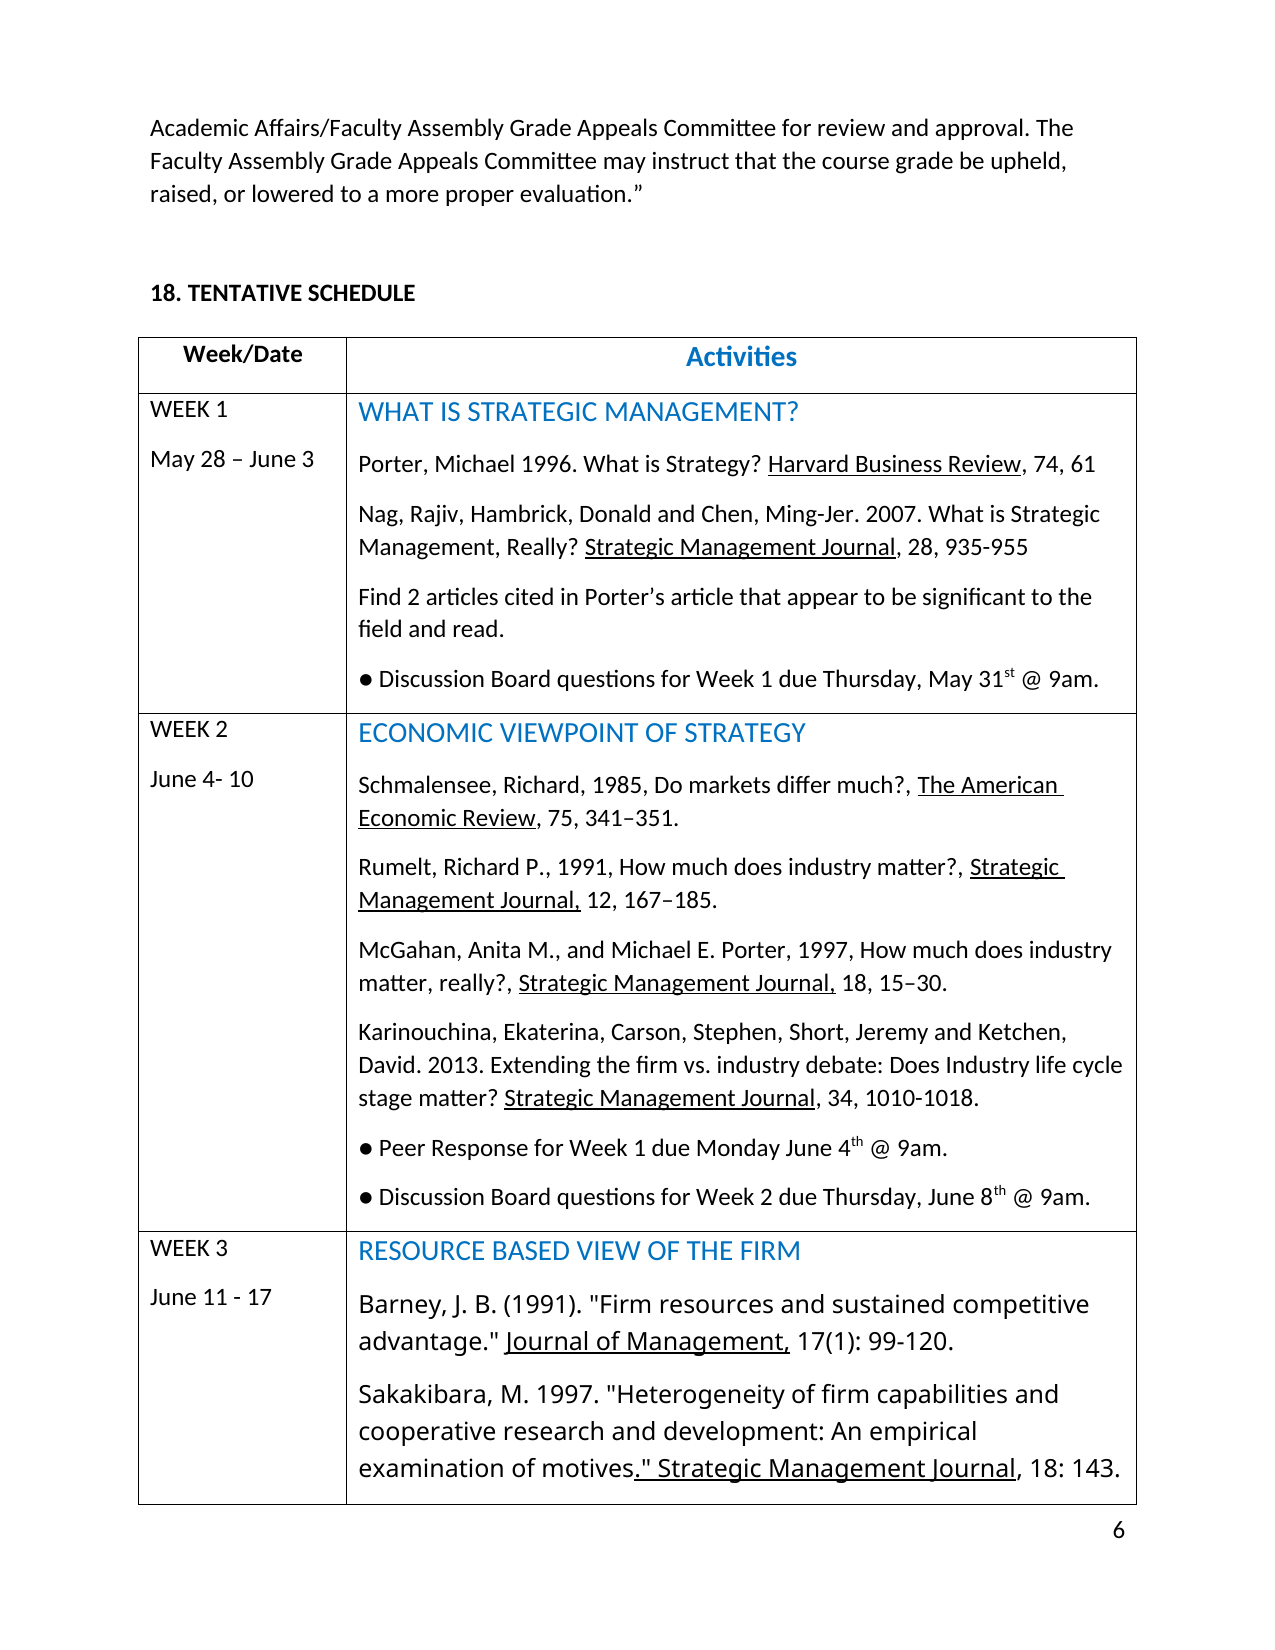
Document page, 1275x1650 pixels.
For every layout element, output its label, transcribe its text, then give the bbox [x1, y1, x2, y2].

table_header Activities [347, 338, 1136, 392]
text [150, 112, 1125, 209]
table_cell WEEK 1 May 28 – June 3 [139, 394, 346, 713]
table_header Week/Date [139, 338, 346, 392]
table_cell WEEK 2 June 4- 10 [139, 714, 346, 1231]
table_cell WEEK 3 June 11 - 17 [139, 1232, 346, 1504]
subtitle 18. TENTATIVE SCHEDULE [150, 277, 1125, 308]
table_cell ECONOMIC VIEWPOINT OF STRATEGY Schmalensee, Richard, 1985, Do markets differ much?, The American Economic Review, 75, 341–351. Rumelt, Richard P., 1991, How much does industry matter?, Strategic Management Journal, 12, 167–185. McGahan, Anita M., and Michael E. Porter, 1997, How much does industry matter, really?, Strategic Management Journal, 18, 15–30. Karinouchina, Ekaterina, Carson, Stephen, Short, Jeremy and Ketchen, David. 2013. Extending the firm vs. industry debate: Does Industry life cycle stage matter? Strategic Management Journal, 34, 1010-1018. ● Peer Response for Week 1 due Monday June 4th @ 9am. ● Discussion Board questions for Week 2 due Thursday, June 8th @ 9am. [347, 714, 1136, 1231]
table_cell WHAT IS STRATEGIC MANAGEMENT? Porter, Michael 1996. What is Strategy? Harvard Business Review, 74, 61 Nag, Rajiv, Hambrick, Donald and Chen, Ming-Jer. 2007. What is Strategic Management, Really? Strategic Management Journal, 28, 935-955 Find 2 articles cited in Porter’s article that appear to be significant to the field and read. ● Discussion Board questions for Week 1 due Thursday, May 31st @ 9am. [347, 394, 1136, 713]
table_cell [347, 1232, 1136, 1504]
